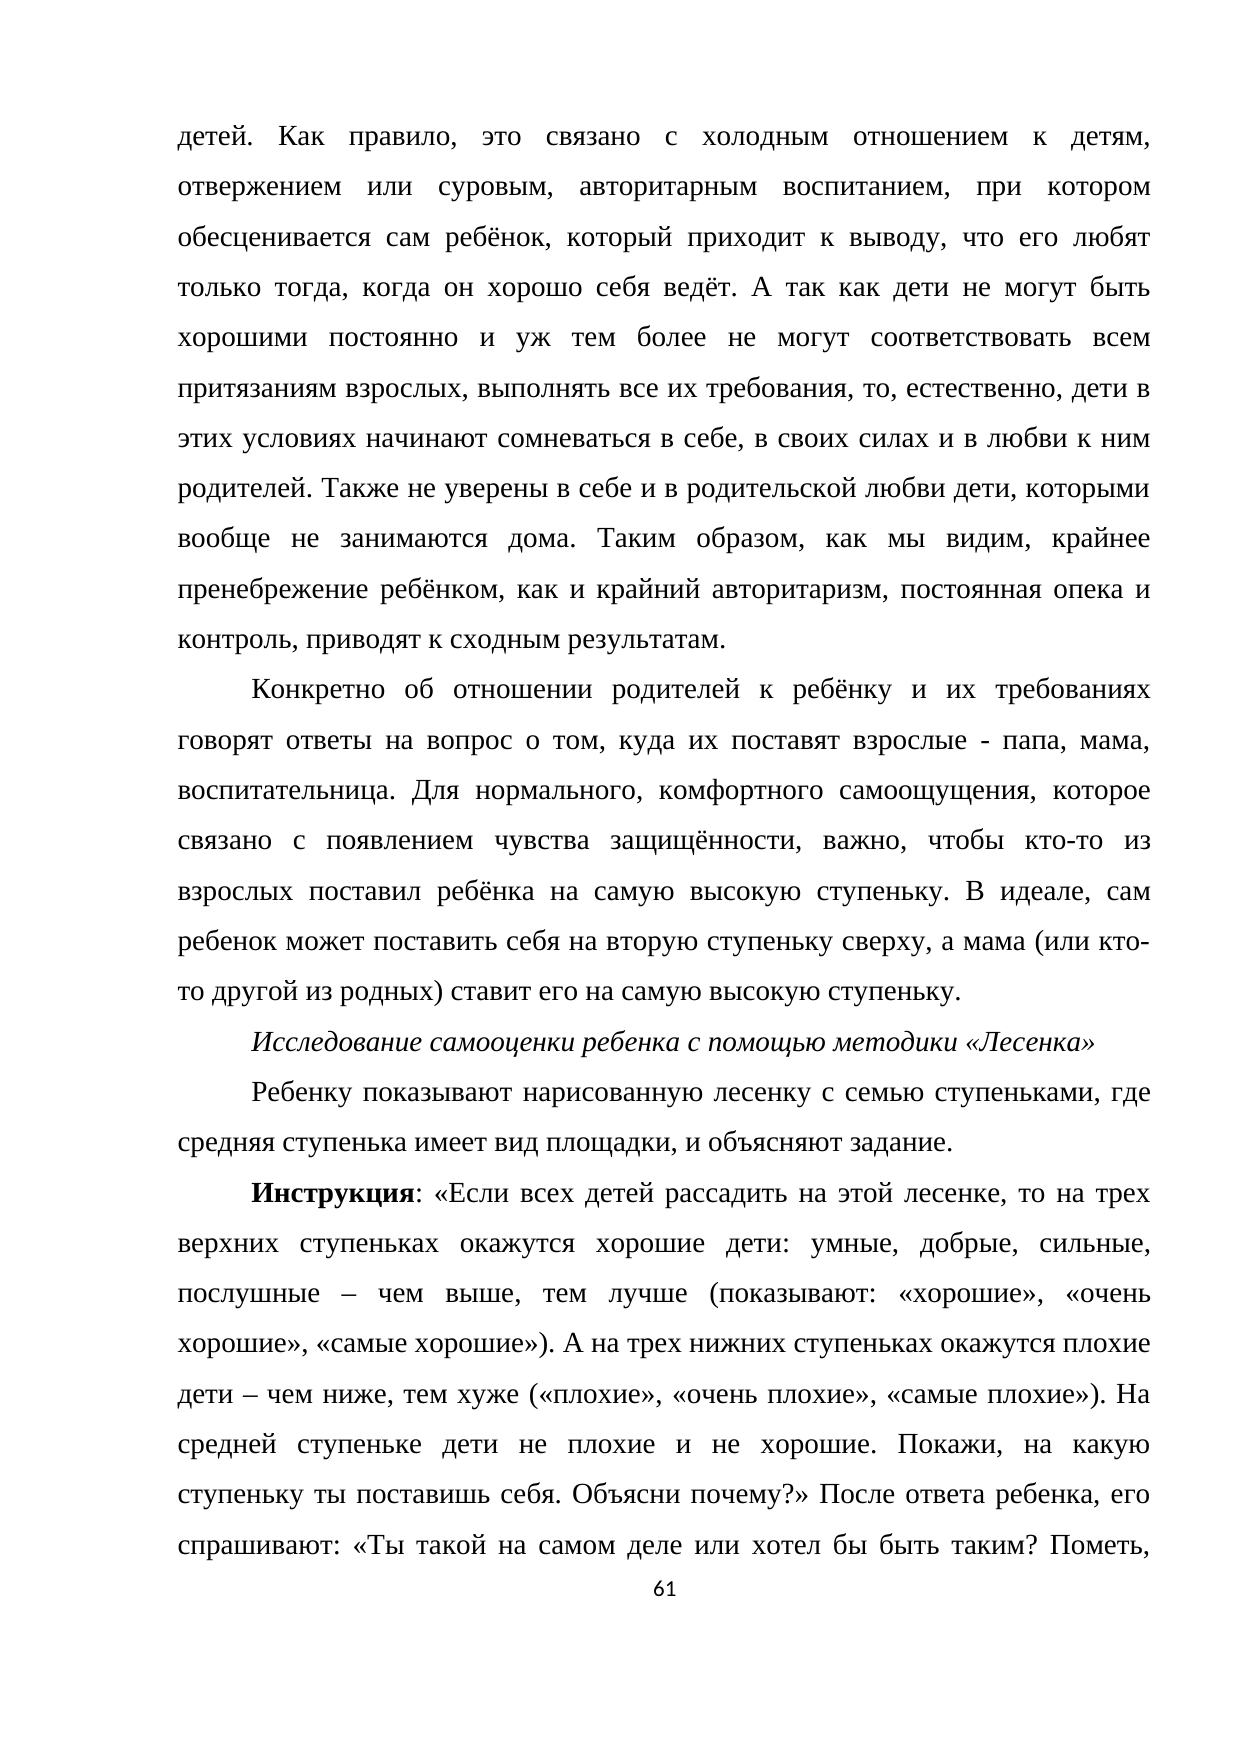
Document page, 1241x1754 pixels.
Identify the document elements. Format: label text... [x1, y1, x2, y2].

text Ребенку показывают нарисованную лесенку с семью ступеньками, где средняя ступенька имеет вид площадки, и объясняют задание. [177, 1074, 1152, 1158]
subtitle Исследование самооценки ребенка с помощью методики «Лесенка» [177, 1024, 1152, 1057]
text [177, 118, 1152, 655]
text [177, 1175, 1152, 1560]
text Конкретно об отношении родителей к ребёнку и их требованиях говорят ответы на вопрос о том, куда их поставят взрослые - папа, мама, воспитательница. Для нормального, комфортного самоощущения, которое связано с появлением чувства защищённости, важно, чтобы кто-то из взрослых поставил ребёнка на самую высокую ступеньку. В идеале, сам ребенок может поставить себя на вторую ступеньку сверху, а мама (или кто-то другой из родных) ставит его на самую высокую ступеньку. [177, 672, 1152, 1007]
